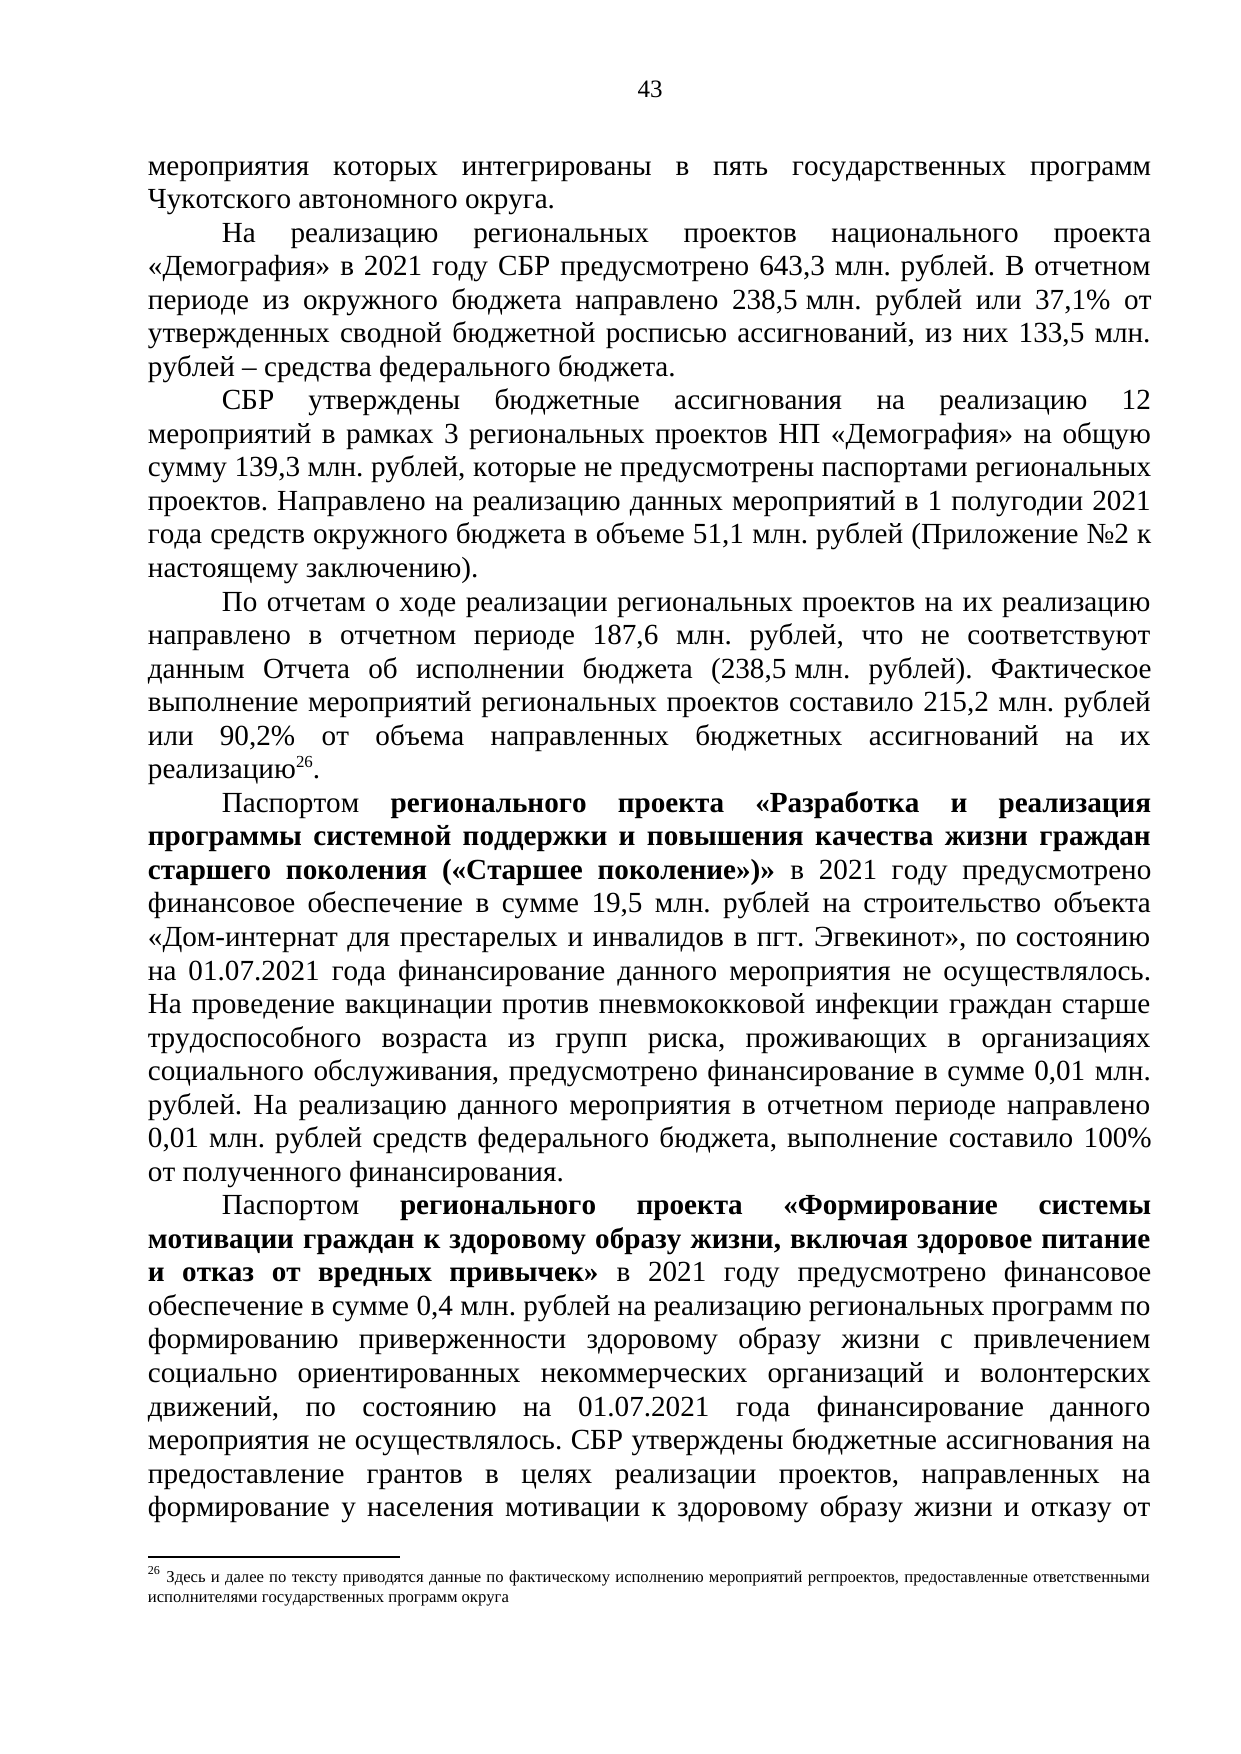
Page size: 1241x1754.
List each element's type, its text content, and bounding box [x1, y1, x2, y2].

text По отчетам о ходе реализации региональных проектов на их реализацию направлено в отчетном периоде 187,6 млн. рублей, что не соответствуют данным Отчета об исполнении бюджета (238,5 млн. рублей). Фактическое выполнение мероприятий региональных проектов составило 215,2 млн. рублей или 90,2% от объема направленных бюджетных ассигнований на их реализацию. [148, 584, 1152, 785]
text На реализацию региональных проектов национального проекта «Демография» в 2021 году СБР предусмотрено 643,3 млн. рублей. В отчетном периоде из окружного бюджета направлено 238,5 млн. рублей или 37,1% от утвержденных сводной бюджетной росписью ассигнований, из них 133,5 млн. рублей – средства федерального бюджета. [148, 215, 1152, 382]
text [148, 1187, 1152, 1523]
text Паспортом регионального проекта «Разработка и реализация программы системной поддержки и повышения качества жизни граждан старшего поколения («Старшее поколение»)» в 2021 году предусмотрено финансовое обеспечение в сумме 19,5 млн. рублей на строительство объекта «Дом-интернат для престарелых и инвалидов в пгт. Эгвекинот», по состоянию на 01.07.2021 года финансирование данного мероприятия не осуществлялось. На проведение вакцинации против пневмококковой инфекции граждан старше трудоспособного возраста из групп риска, проживающих в организациях социального обслуживания, предусмотрено финансирование в сумме 0,01 млн. рублей. На реализацию данного мероприятия в отчетном периоде направлено 0,01 млн. рублей средств федерального бюджета, выполнение составило 100% от полученного финансирования. [148, 785, 1152, 1187]
text СБР утверждены бюджетные ассигнования на реализацию 12 мероприятий в рамках 3 региональных проектов НП «Демография» на общую сумму 139,3 млн. рублей, которые не предусмотрены паспортами региональных проектов. Направлено на реализацию данных мероприятий в 1 полугодии 2021 года средств окружного бюджета в объеме 51,1 млн. рублей (Приложение №2 к настоящему заключению). [148, 382, 1152, 584]
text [148, 148, 1152, 215]
